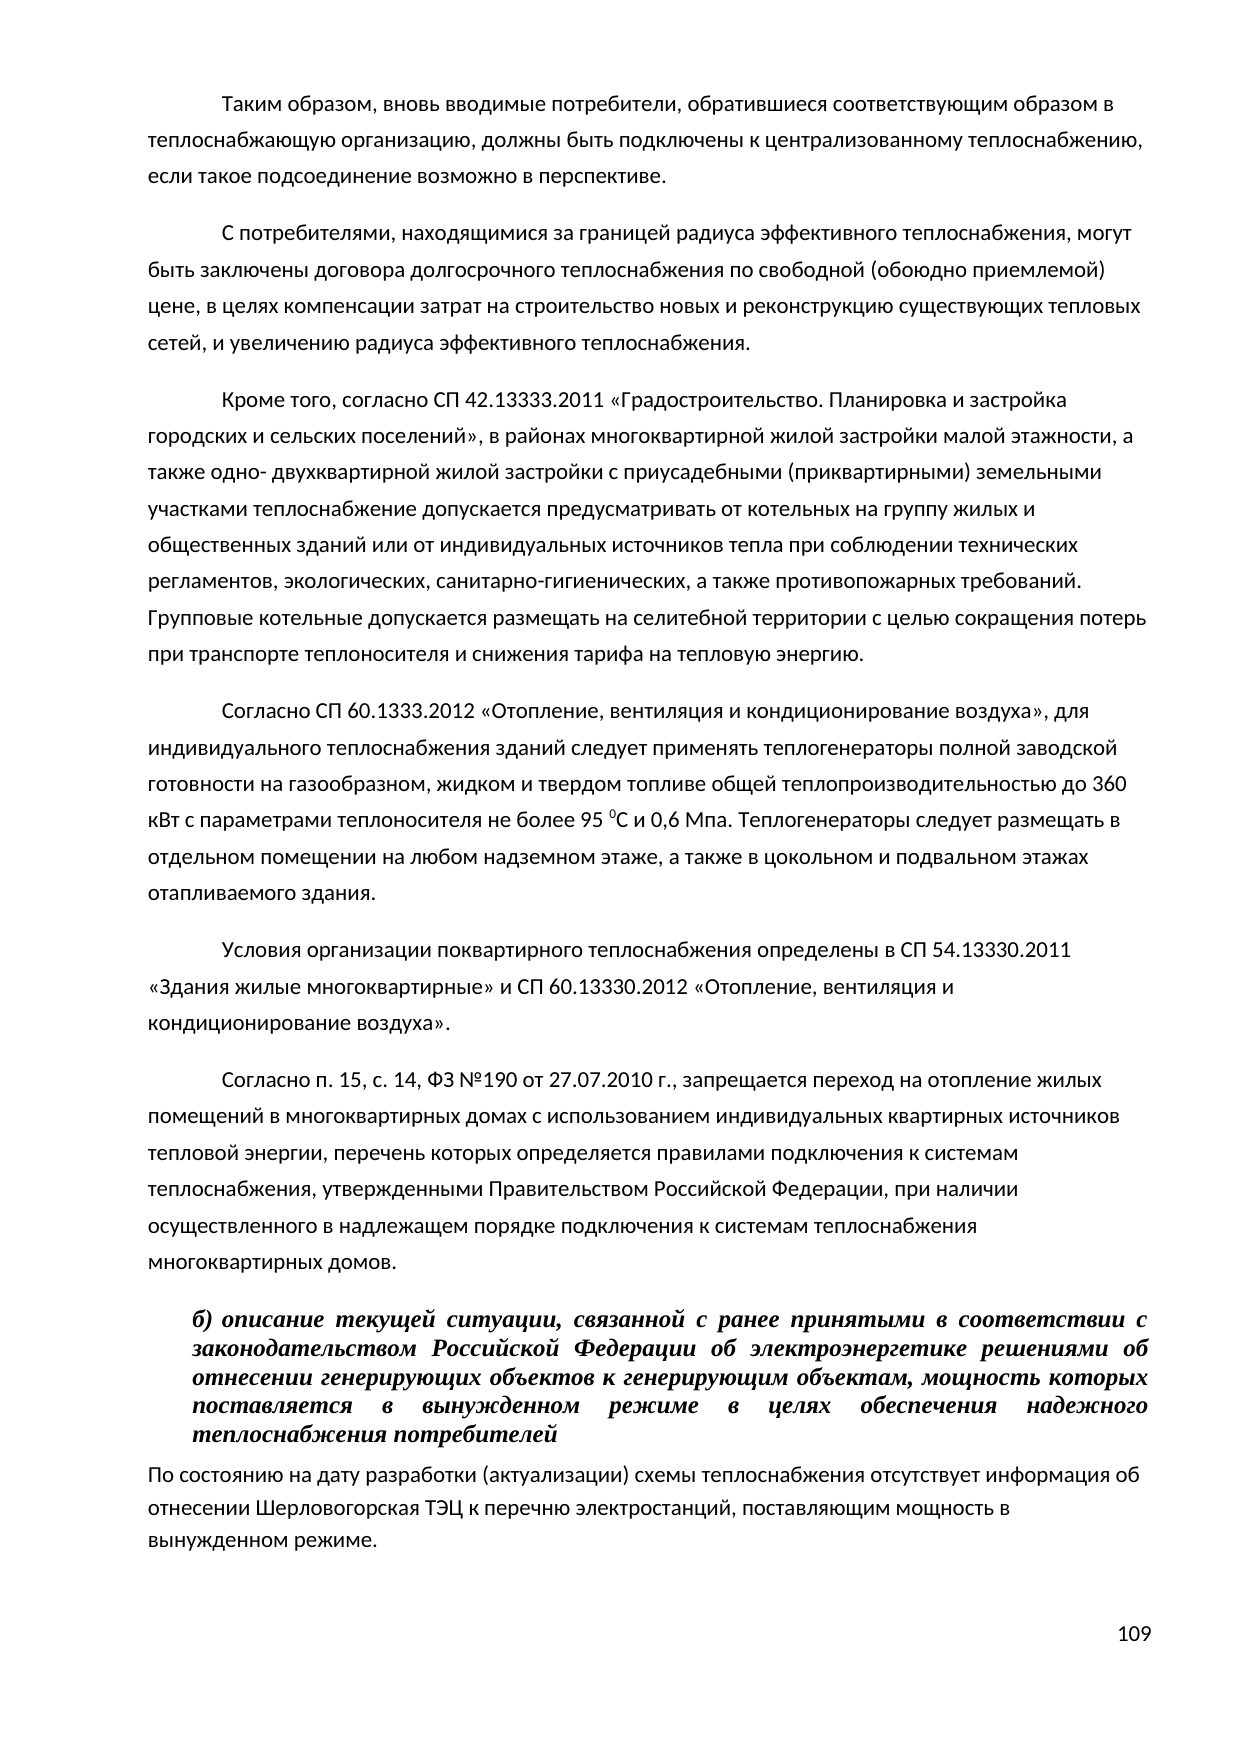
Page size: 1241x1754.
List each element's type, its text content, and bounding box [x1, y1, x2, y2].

text Кроме того, согласно СП 42.13333.2011 «Градостроительство. Планировка и застройка городских и сельских поселений», в районах многоквартирной жилой застройки малой этажности, а также одно- двухквартирной жилой застройки с приусадебными (приквартирными) земельными участками теплоснабжение допускается предусматривать от котельных на группу жилых и общественных зданий или от индивидуальных источников тепла при соблюдении технических регламентов, экологических, санитарно-гигиенических, а также противопожарных требований. Групповые котельные допускается размещать на селитебной территории с целью сокращения потерь при транспорте теплоносителя и снижения тарифа на тепловую энергию. [148, 385, 1152, 667]
text Условия организации поквартирного теплоснабжения определены в СП 54.13330.2011 «Здания жилые многоквартирные» и СП 60.13330.2012 «Отопление, вентиляция и кондиционирование воздуха». [148, 935, 1152, 1036]
text С потребителями, находящимися за границей радиуса эффективного теплоснабжения, могут быть заключены договора долгосрочного теплоснабжения по свободной (обоюдно приемлемой) цене, в целях компенсации затрат на строительство новых и реконструкцию существующих тепловых сетей, и увеличению радиуса эффективного теплоснабжения. [148, 218, 1152, 356]
text Согласно п. 15, с. 14, ФЗ №190 от 27.07.2010 г., запрещается переход на отопление жилых помещений в многоквартирных домах с использованием индивидуальных квартирных источников тепловой энергии, перечень которых определяется правилами подключения к системам теплоснабжения, утвержденными Правительством Российской Федерации, при наличии осуществленного в надлежащем порядке подключения к системам теплоснабжения многоквартирных домов. [148, 1065, 1152, 1275]
subtitle б) описание текущей ситуации, связанной с ранее принятыми в соответствии с законодательством Российской Федерации об электроэнергетике решениями об отнесении генерирующих объектов к генерирующим объектам, мощность которых поставляется в вынужденном режиме в целях обеспечения надежного теплоснабжения потребителей [192, 1304, 1152, 1448]
text Таким образом, вновь вводимые потребители, обратившиеся соответствующим образом в теплоснабжающую организацию, должны быть подключены к централизованному теплоснабжению, если такое подсоединение возможно в перспективе. [148, 89, 1152, 189]
text Согласно СП 60.1333.2012 «Отопление, вентиляция и кондиционирование воздуха», для индивидуального теплоснабжения зданий следует применять теплогенераторы полной заводской готовности на газообразном, жидком и твердом топливе общей теплопроизводительностью до 360 кВт с параметрами теплоносителя не более 95 0С и 0,6 Мпа. Теплогенераторы следует размещать в отдельном помещении на любом надземном этаже, а также в цокольном и подвальном этажах отапливаемого здания. [148, 696, 1152, 906]
